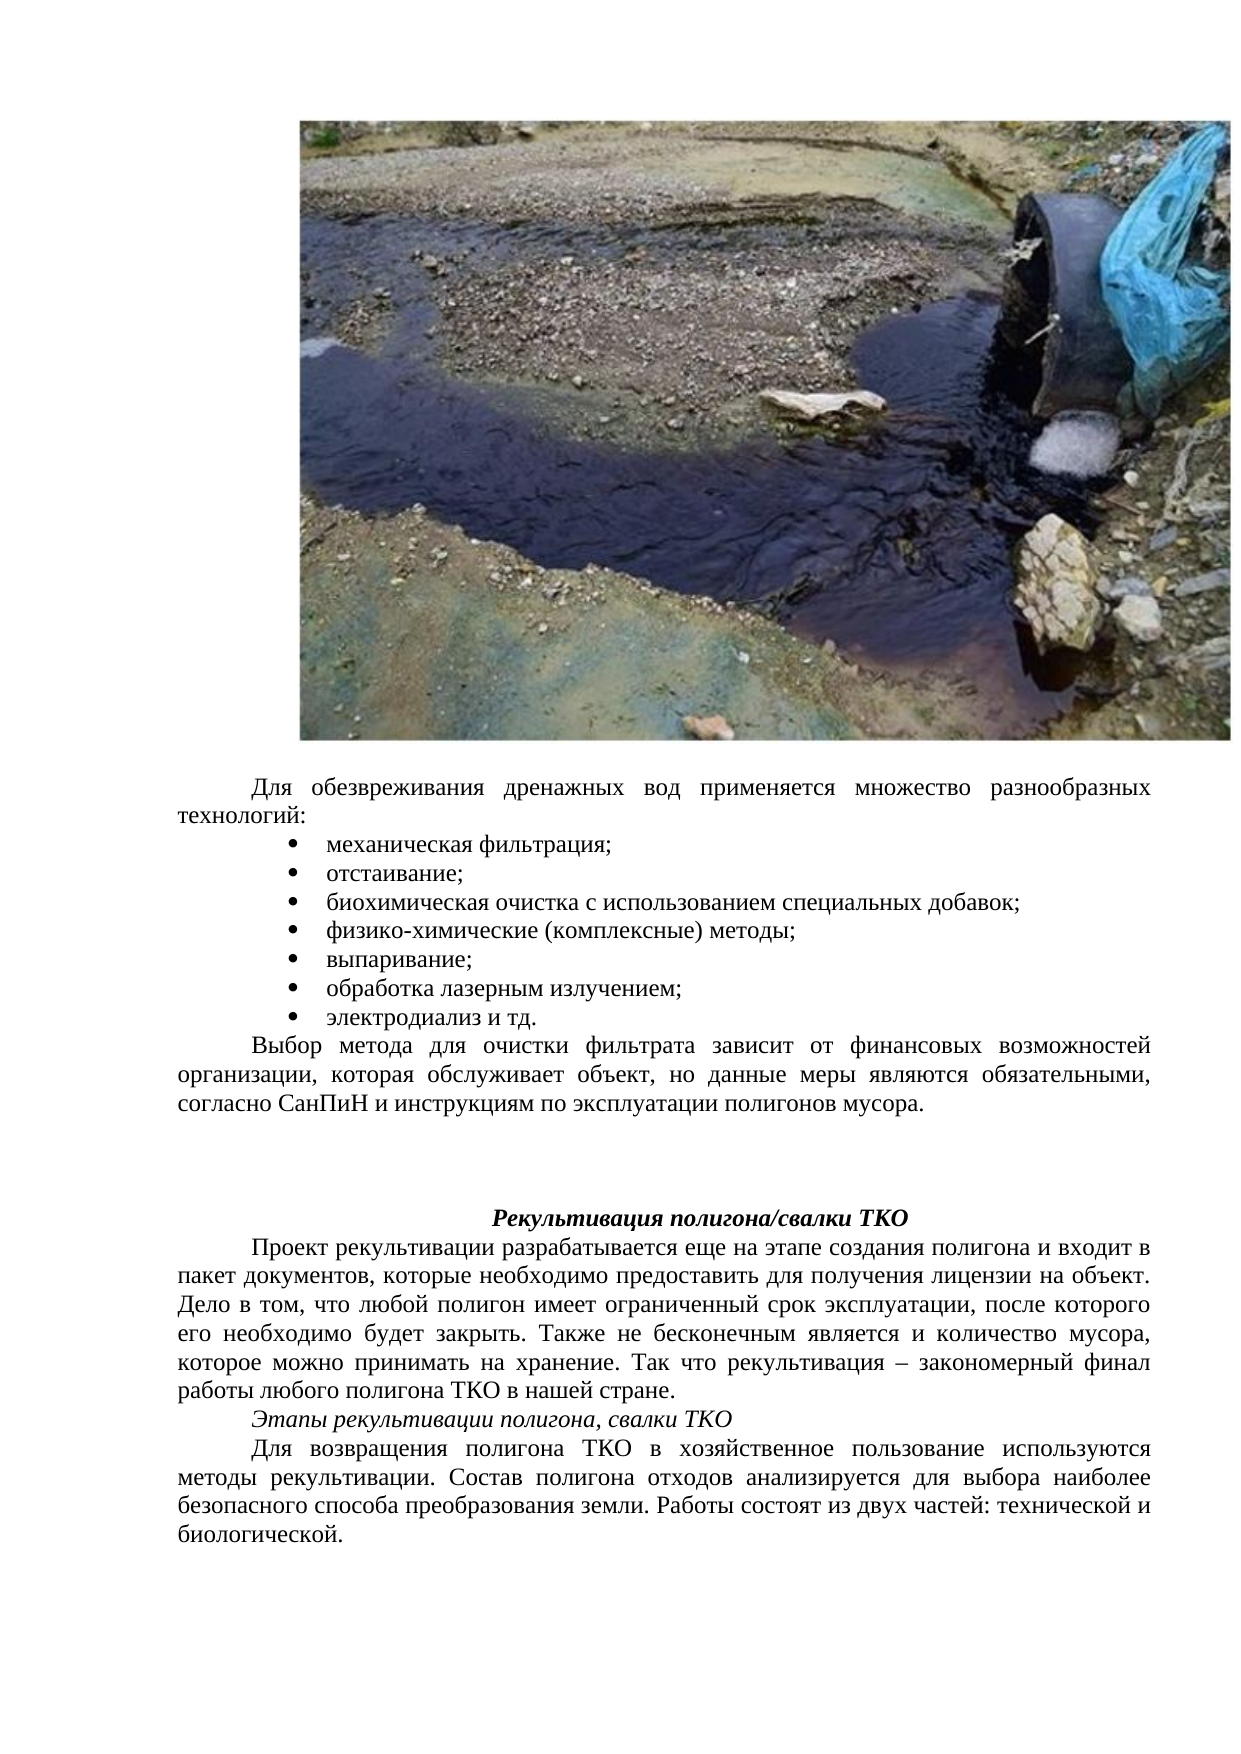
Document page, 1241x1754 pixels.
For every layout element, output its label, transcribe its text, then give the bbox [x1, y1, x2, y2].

list физико-химические (комплексные) методы; [288, 916, 1152, 944]
list Проект рекультивации разрабатывается еще на этапе создания полигона и входит в пакет документов, которые необходимо предоставить для получения лицензии на объект. Дело в том, что любой полигон имеет ограниченный срок эксплуатации, после которого его необходимо будет закрыть. Также не бесконечным является и количество мусора, которое можно принимать на хранение. Так что рекультивация – закономерный финал работы любого полигона ТКО в нашей стране. [177, 1232, 1152, 1404]
list механическая фильтрация; [288, 829, 1152, 858]
picture [297, 118, 1234, 744]
list Этапы рекультивации полигона, свалки ТКО [177, 1404, 1152, 1433]
list биохимическая очистка с использованием специальных добавок; [288, 887, 1152, 916]
list Выбор метода для очистки фильтрата зависит от финансовых возможностей организации, которая обслуживает объект, но данные меры являются обязательными, согласно СанПиН и инструкциям по эксплуатации полигонов мусора. [177, 1031, 1152, 1117]
list обработка лазерным излучением; [288, 973, 1152, 1002]
list Рекультивация полигона/свалки ТКО [177, 1203, 1152, 1232]
list выпаривание; [288, 944, 1152, 973]
list Для возвращения полигона ТКО в хозяйственное пользование используются методы рекультивации. Состав полигона отходов анализируется для выбора наиболее безопасного способа преобразования земли. Работы состоят из двух частей: технической и биологической. [177, 1433, 1152, 1548]
list Для обезвреживания дренажных вод применяется множество разнообразных технологий: [177, 772, 1152, 829]
list электродиализ и тд. [288, 1002, 1152, 1031]
list отстаивание; [288, 858, 1152, 887]
